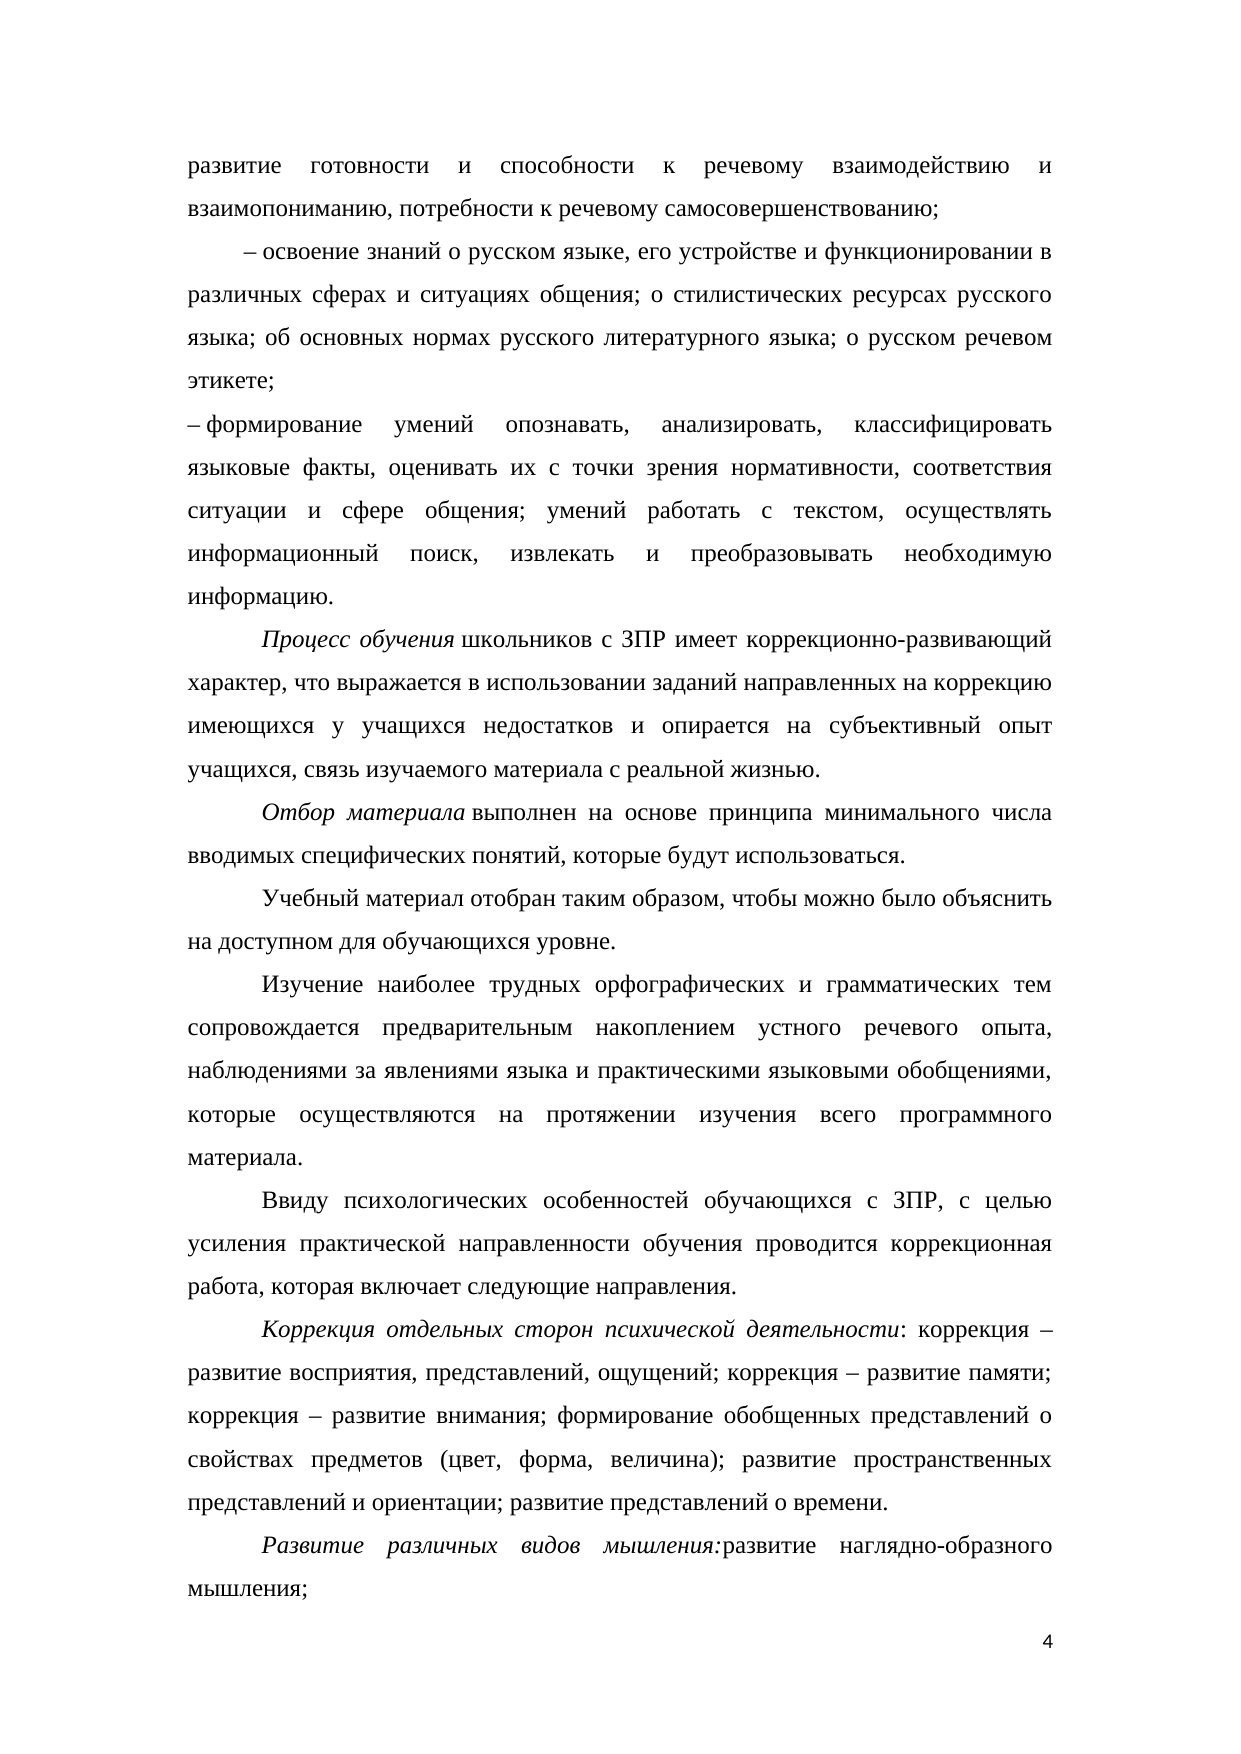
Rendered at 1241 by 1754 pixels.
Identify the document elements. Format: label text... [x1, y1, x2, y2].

text Процесс обучения школьников с ЗПР имеет коррекционно-развивающий характер, что выражается в использовании заданий направленных на коррекцию имеющихся у учащихся недостатков и опирается на субъективный опыт учащихся, связь изучаемого материала с реальной жизнью. [187, 624, 1053, 782]
text Ввиду психологических особенностей обучающихся с ЗПР, с целью усиления практической направленности обучения проводится коррекционная работа, которая включает следующие направления. [187, 1185, 1053, 1300]
text – освоение знаний о русском языке, его устройстве и функционировании в различных сферах и ситуациях общения; о стилистических ресурсах русского языка; об основных нормах русского литературного языка; о русском речевом этикете; [187, 236, 1053, 394]
text Учебный материал отобран таким образом, чтобы можно было объяснить на доступном для обучающихся уровне. [187, 883, 1053, 955]
text – формирование умений опознавать, анализировать, классифицировать языковые факты, оценивать их с точки зрения нормативности, соответствия ситуации и сфере общения; умений работать с текстом, осуществлять информационный поиск, извлекать и преобразовывать необходимую информацию. [187, 409, 1053, 610]
text Развитие различных видов мышления:развитие наглядно-образного мышления; [187, 1530, 1053, 1602]
text Отбор материала выполнен на основе принципа минимального числа вводимых специфических понятий, которые будут использоваться. [187, 797, 1053, 869]
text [187, 150, 1053, 222]
text Коррекция отдельных сторон психической деятельности: коррекция – развитие восприятия, представлений, ощущений; коррекция – развитие памяти; коррекция – развитие внимания; формирование обобщенных представлений о свойствах предметов (цвет, форма, величина); развитие пространственных представлений и ориентации; развитие представлений о времени. [187, 1314, 1053, 1516]
text Изучение наиболее трудных орфографических и грамматических тем сопровождается предварительным накоплением устного речевого опыта, наблюдениями за явлениями языка и практическими языковыми обобщениями, которые осуществляются на протяжении изучения всего программного материала. [187, 969, 1053, 1171]
